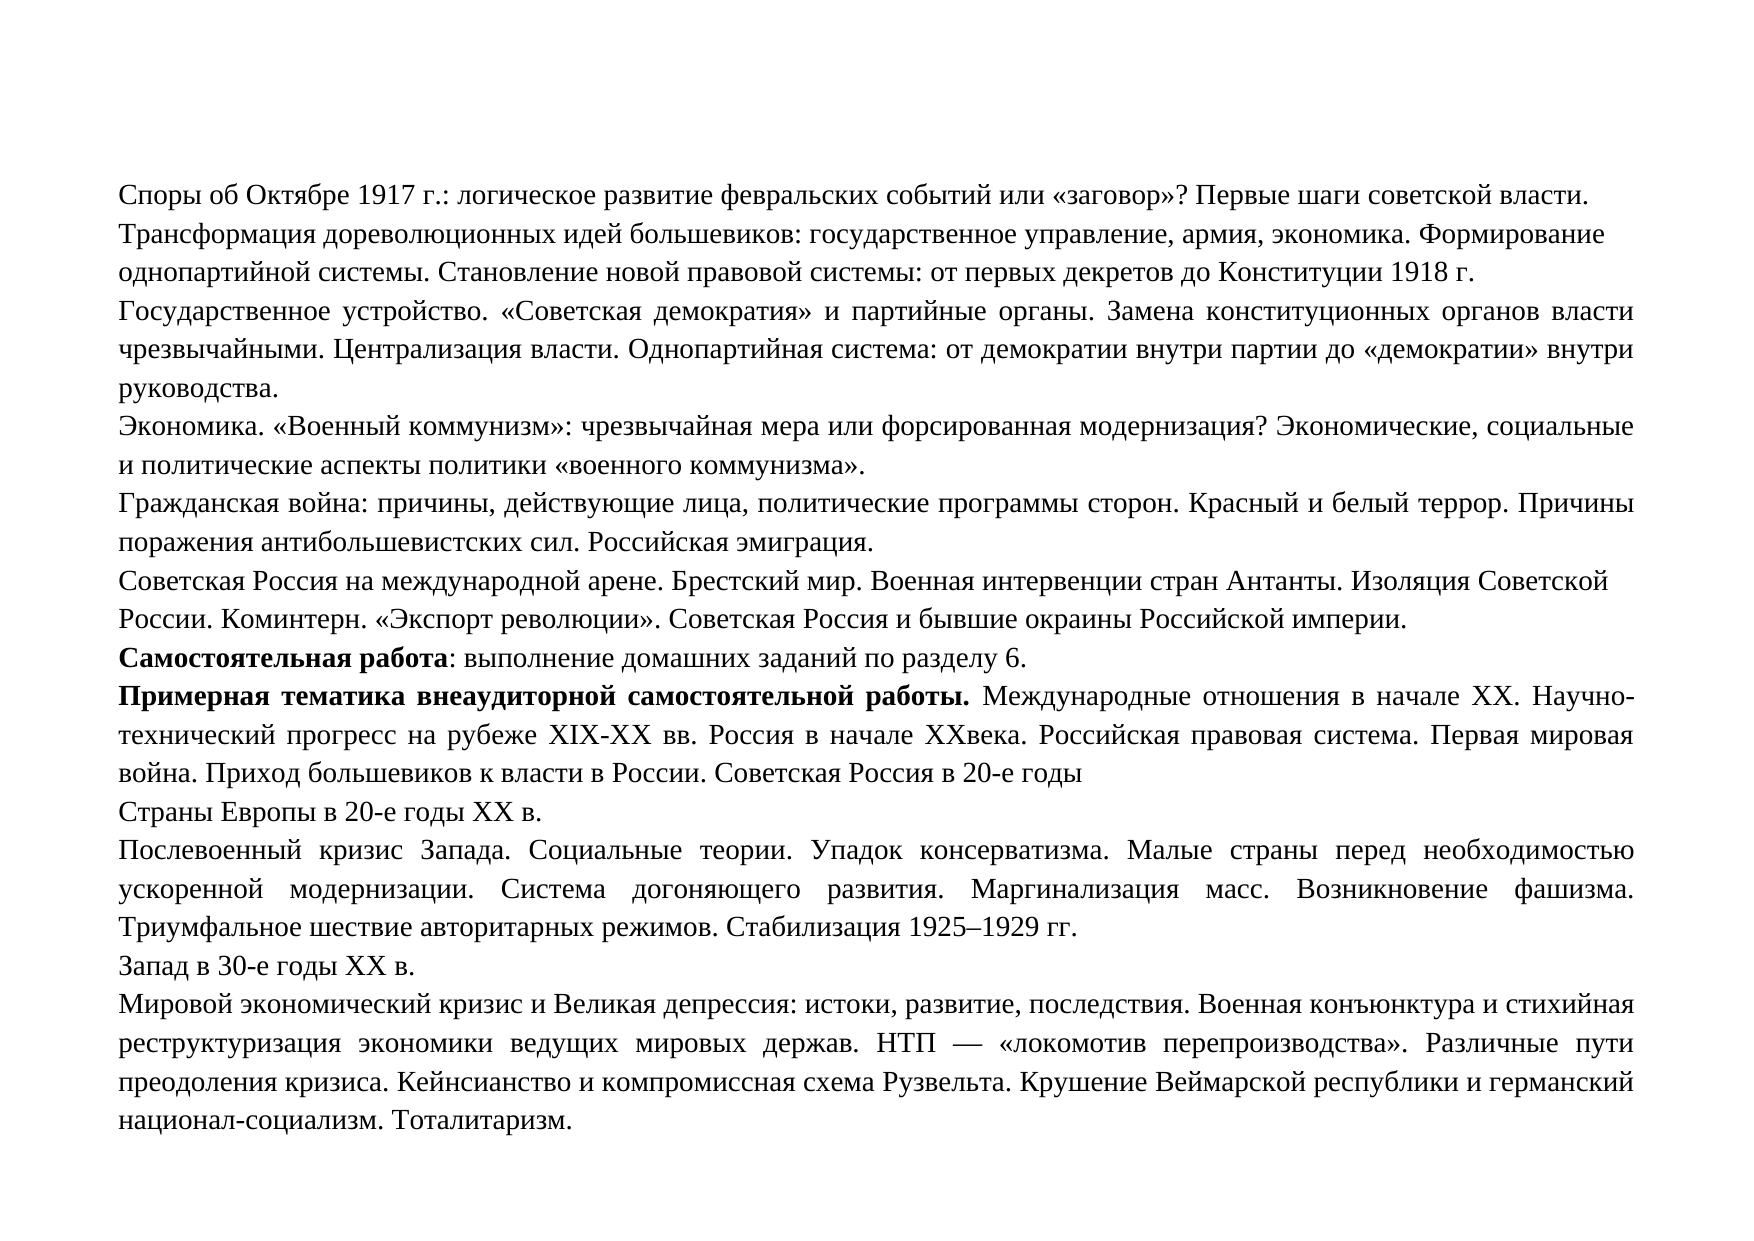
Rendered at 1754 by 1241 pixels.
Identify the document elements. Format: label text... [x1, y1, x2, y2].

text Экономика. «Военный коммунизм»: чрезвычайная мера или форсированная модернизация? Экономические, социальные и политические аспекты политики «военного коммунизма». [118, 408, 1636, 481]
text Запад в 30-е годы ХХ в. [118, 948, 1636, 982]
text Споры об Октябре .: логическое развитие февральских событий или «заговор»? Первые шаги советской власти. Трансформация дореволюционных идей большевиков: государственное управление, армия, экономика. Формирование однопартийной системы. Становление новой правовой системы: от первых декретов до Конституции . [118, 177, 1636, 288]
text Советская Россия на международной арене. Брестский мир. Военная интервенции стран Антанты. Изоляция Советской России. Коминтерн. «Экспорт революции». Советская Россия и бывшие окраины Российской империи. [118, 563, 1636, 635]
text Государственное устройство. «Советская демократия» и партийные органы. Замена конституционных органов власти чрезвычайными. Централизация власти. Однопартийная система: от демократии внутри партии до «демократии» внутри руководства. [118, 293, 1636, 403]
text Самостоятельная работа: выполнение домашних заданий по разделу 6. [118, 640, 1636, 673]
text Страны Европы в 20-е годы ХХ в. [118, 794, 1636, 827]
text Примерная тематика внеаудиторной самостоятельной работы. Международные отношения в начале XX. Научно-технический прогресс на рубеже XIX-XX вв. Россия в начале XXвека. Российская правовая система. Первая мировая война. Приход большевиков к власти в России. Советская Россия в 20-е годы [118, 678, 1636, 789]
text Гражданская война: причины, действующие лица, политические программы сторон. Красный и белый террор. Причины поражения антибольшевистских сил. Российская эмиграция. [118, 486, 1636, 558]
text Послевоенный кризис Запада. Социальные теории. Упадок консерватизма. Малые страны перед необходимостью ускоренной модернизации. Система догоняющего развития. Маргинализация масс. Возникновение фашизма. Триумфальное шествие авторитарных режимов. Стабилизация 1925–1929 гг. [118, 832, 1636, 943]
text Мировой экономический кризис и Великая депрессия: истоки, развитие, последствия. Военная конъюнктура и стихийная реструктуризация экономики ведущих мировых держав. НТП — «локомотив перепроизводства». Различные пути преодоления кризиса. Кейнсианство и компромиссная схема Рузвельта. Крушение Веймарской республики и германский национал-социализм. Тоталитаризм. [118, 987, 1636, 1136]
